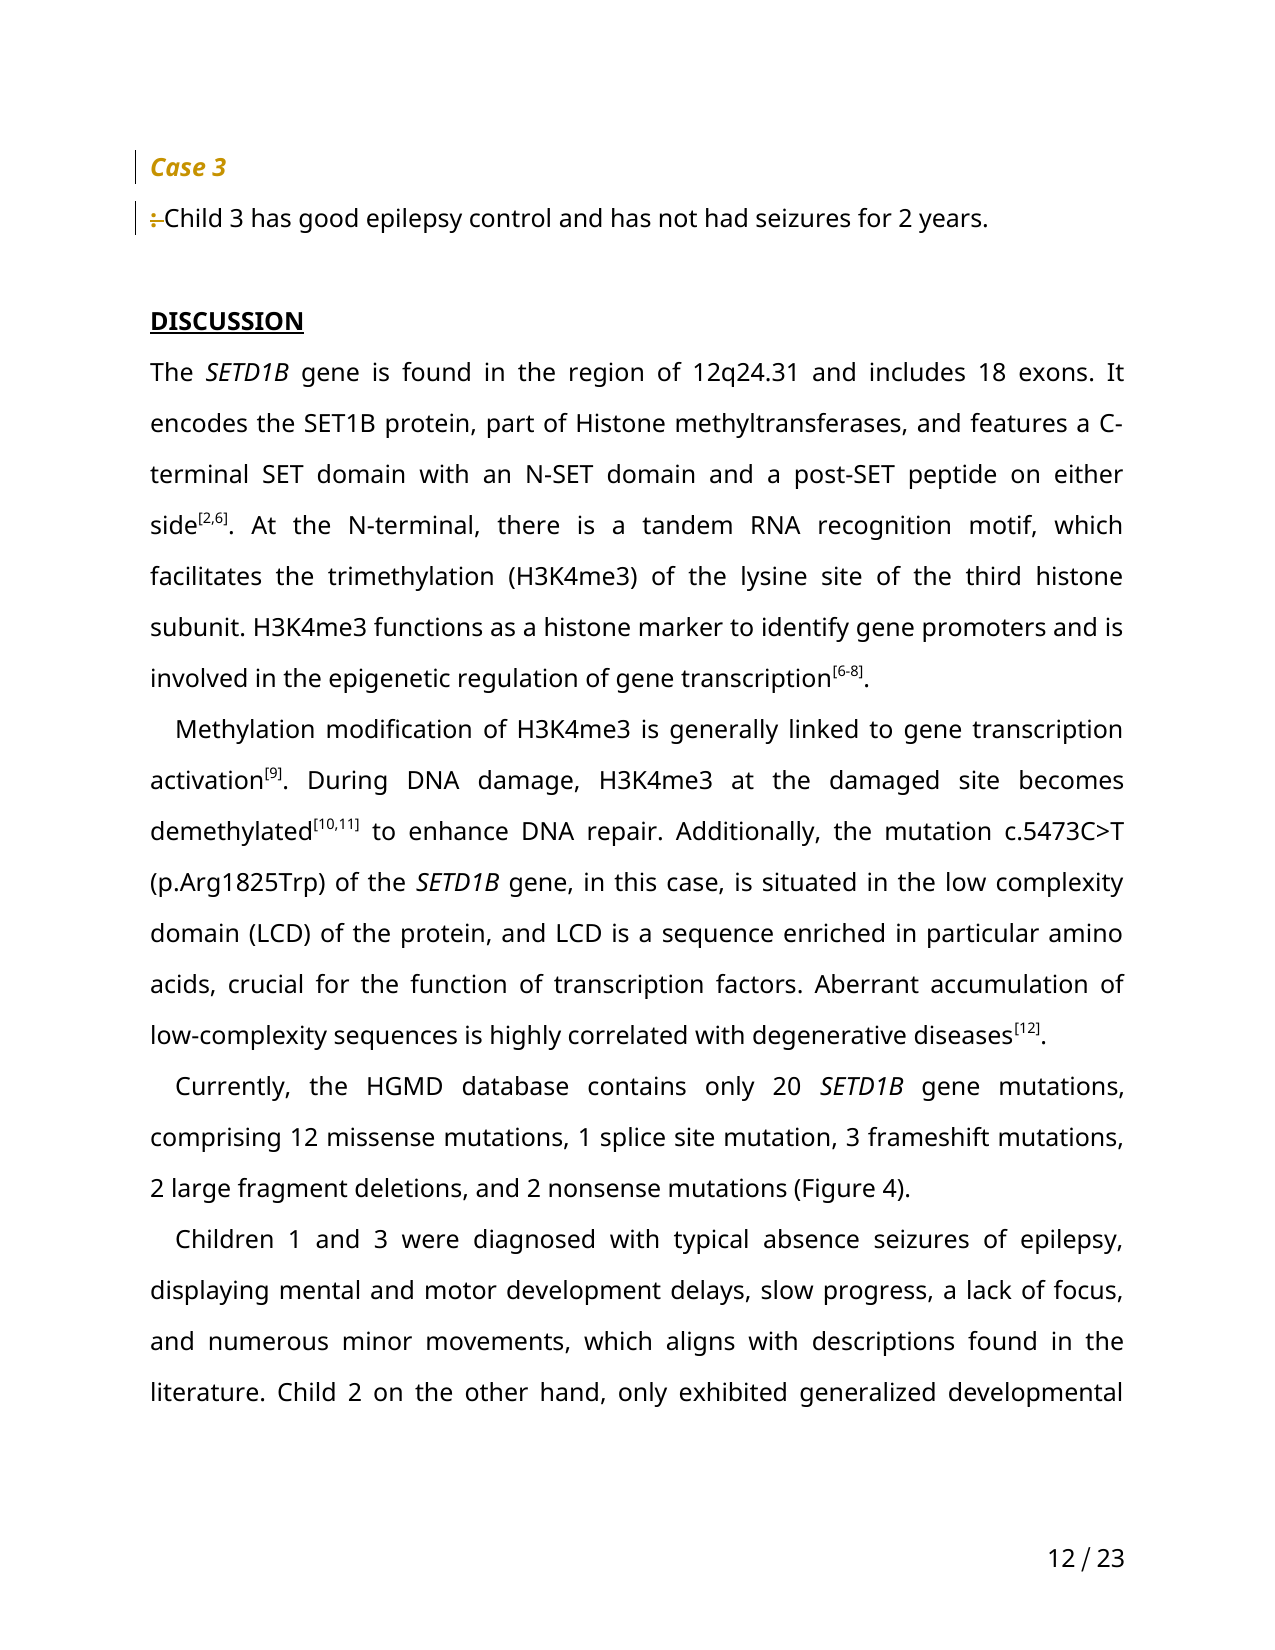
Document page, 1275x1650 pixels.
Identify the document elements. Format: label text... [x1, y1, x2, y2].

text Methylation modification of H3K4me3 is generally linked to gene transcription activation[9]. During DNA damage, H3K4me3 at the damaged site becomes demethylated[10,11] to enhance DNA repair. Additionally, the mutation c.5473C>T (p.Arg1825Trp) of the SETD1B gene, in this case, is situated in the low complexity domain (LCD) of the protein, and LCD is a sequence enriched in particular amino acids, crucial for the function of transcription factors. Aberrant accumulation of low-complexity sequences is highly correlated with degenerative diseases[12]. [150, 711, 1125, 1052]
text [150, 1222, 1125, 1409]
text The SETD1B gene is found in the region of 12q24.31 and includes 18 exons. It encodes the SET1B protein, part of Histone methyltransferases, and features a C-terminal SET domain with an N-SET domain and a post-SET peptide on either side[2,6]. At the N-terminal, there is a tandem RNA recognition motif, which facilitates the trimethylation (H3K4me3) of the lysine site of the third histone subunit. H3K4me3 functions as a histone marker to identify gene promoters and is involved in the epigenetic regulation of gene transcription[6-8]. [150, 354, 1125, 694]
text Case 3 [150, 150, 1125, 184]
text DISCUSSION [150, 303, 1125, 337]
text Currently, the HGMD database contains only 20 SETD1B gene mutations, comprising 12 missense mutations, 1 splice site mutation, 3 frameshift mutations, 2 large fragment deletions, and 2 nonsense mutations (Figure 4). [150, 1069, 1125, 1205]
text Child 3 has good epilepsy control and has not had seizures for 2 years. [150, 201, 1125, 235]
